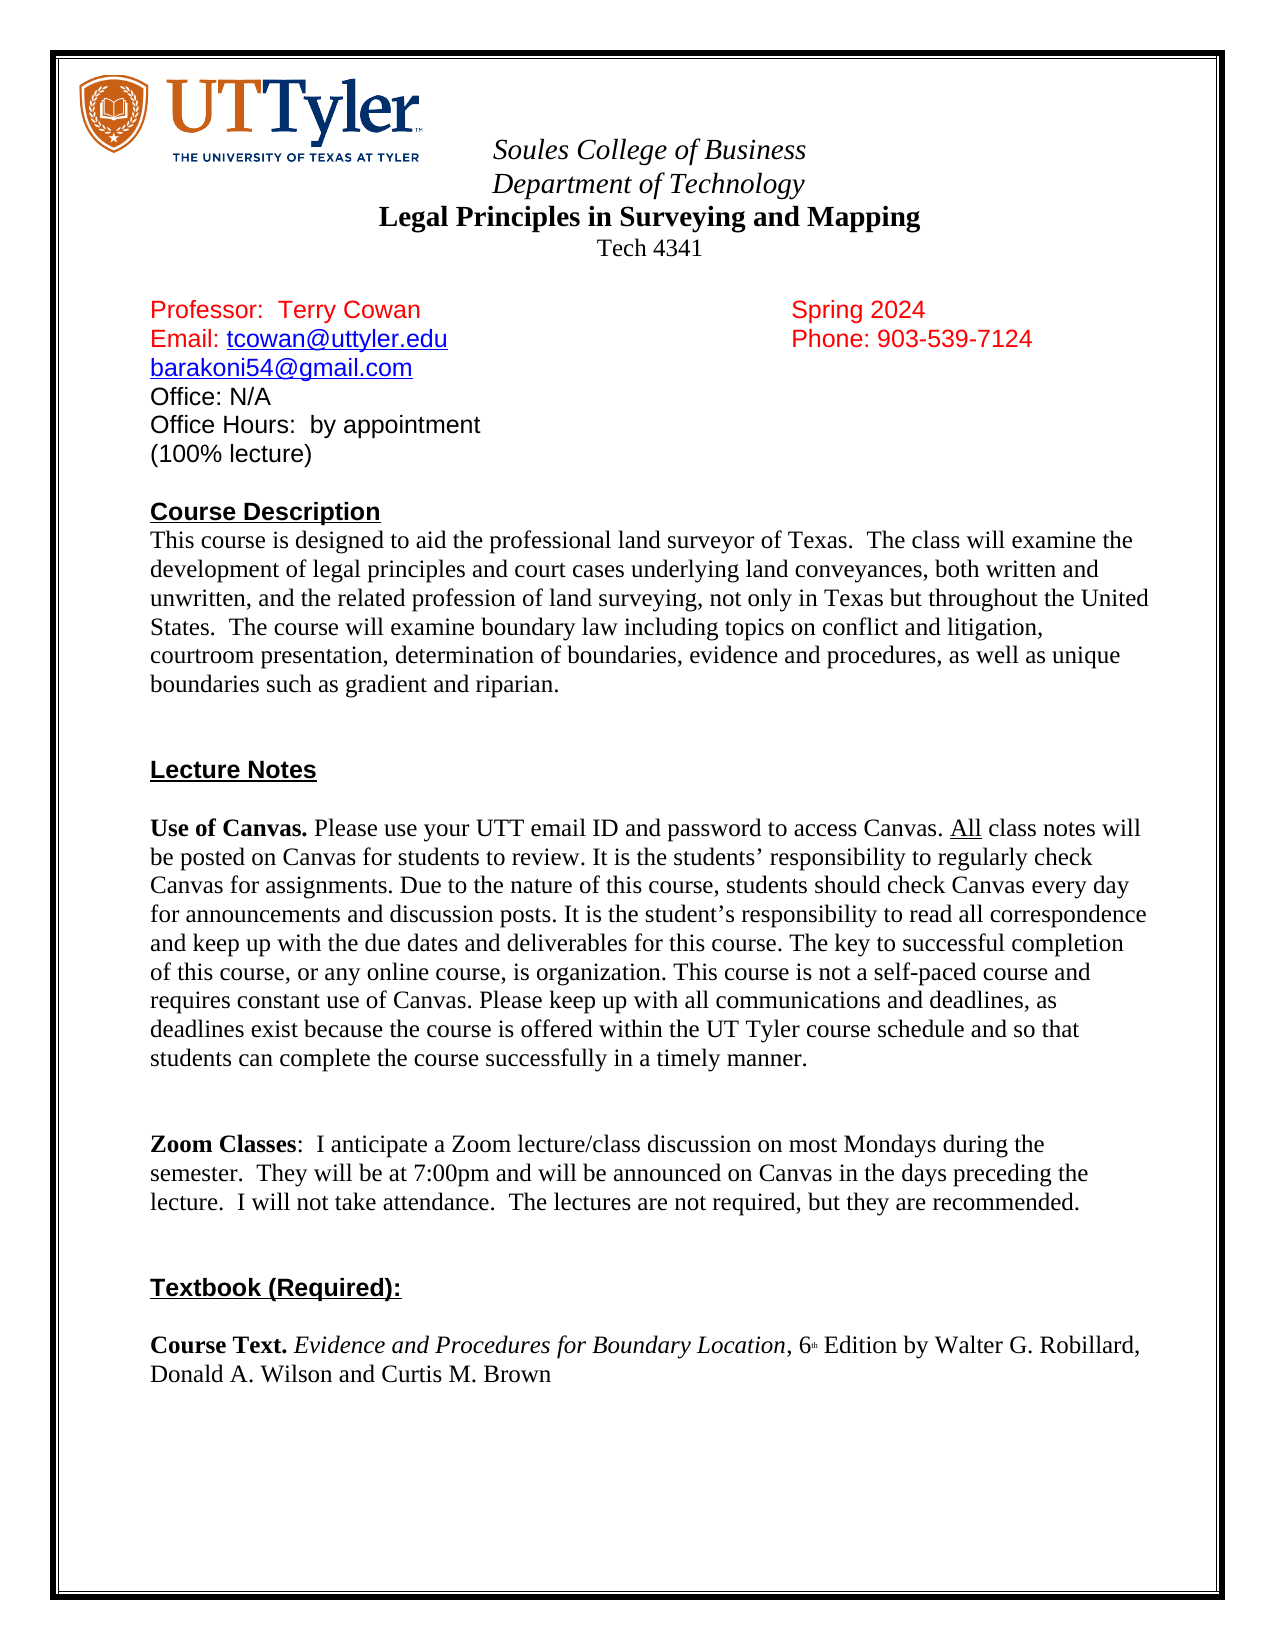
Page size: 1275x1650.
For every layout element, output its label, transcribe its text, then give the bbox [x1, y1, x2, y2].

text Soules College of Business [150, 132, 1149, 166]
text Use of Canvas. Please use your UTT email ID and password to access Canvas. All class notes will be posted on Canvas for students to review. It is the students’ responsibility to regularly check Canvas for assignments. Due to the nature of this course, students should check Canvas every day for announcements and discussion posts. It is the student’s responsibility to read all correspondence and keep up with the due dates and deliverables for this course. The key to successful completion of this course, or any online course, is organization. This course is not a self-paced course and requires constant use of Canvas. Please keep up with all communications and deadlines, as deadlines exist because the course is offered within the UT Tyler course schedule and so that students can complete the course successfully in a timely manner. [150, 813, 1149, 1072]
text Course Text. Evidence and Procedures for Boundary Location, 6th Edition by Walter G. Robillard, Donald A. Wilson and Curtis M. Brown [150, 1330, 1149, 1388]
text Spring 2024 [687, 295, 1149, 324]
text Course Description [150, 497, 1149, 525]
text Office Hours: by appointment [150, 410, 1149, 439]
text Zoom Classes: I anticipate a Zoom lecture/class discussion on most Mondays during the semester. They will be at 7:00pm and will be announced on Canvas in the days preceding the lecture. I will not take attendance. The lectures are not required, but they are recommended. [150, 1129, 1149, 1215]
text (100% lecture) [150, 439, 1149, 468]
text This course is designed to aid the professional land surveyor of Texas. The class will examine the development of legal principles and court cases underlying land conveyances, both written and unwritten, and the related profession of land surveying, not only in Texas but throughout the United States. The course will examine boundary law including topics on conflict and litigation, courtroom presentation, determination of boundaries, evidence and procedures, as well as unique boundaries such as gradient and riparian. [150, 525, 1149, 698]
picture [79, 75, 423, 162]
text Office: N/A [150, 382, 612, 410]
text Department of Technology [150, 166, 1149, 199]
text Tech 4341 [150, 233, 1149, 262]
text Phone: 903-539-7124 [687, 324, 1149, 353]
text Lecture Notes [150, 755, 1149, 784]
text Email: tcowan@uttyler.edu barakoni54@gmail.com [150, 324, 612, 382]
text Textbook (Required): [150, 1273, 1149, 1302]
text Legal Principles in Surveying and Mapping [150, 199, 1149, 233]
text Professor: Terry Cowan [150, 295, 612, 324]
